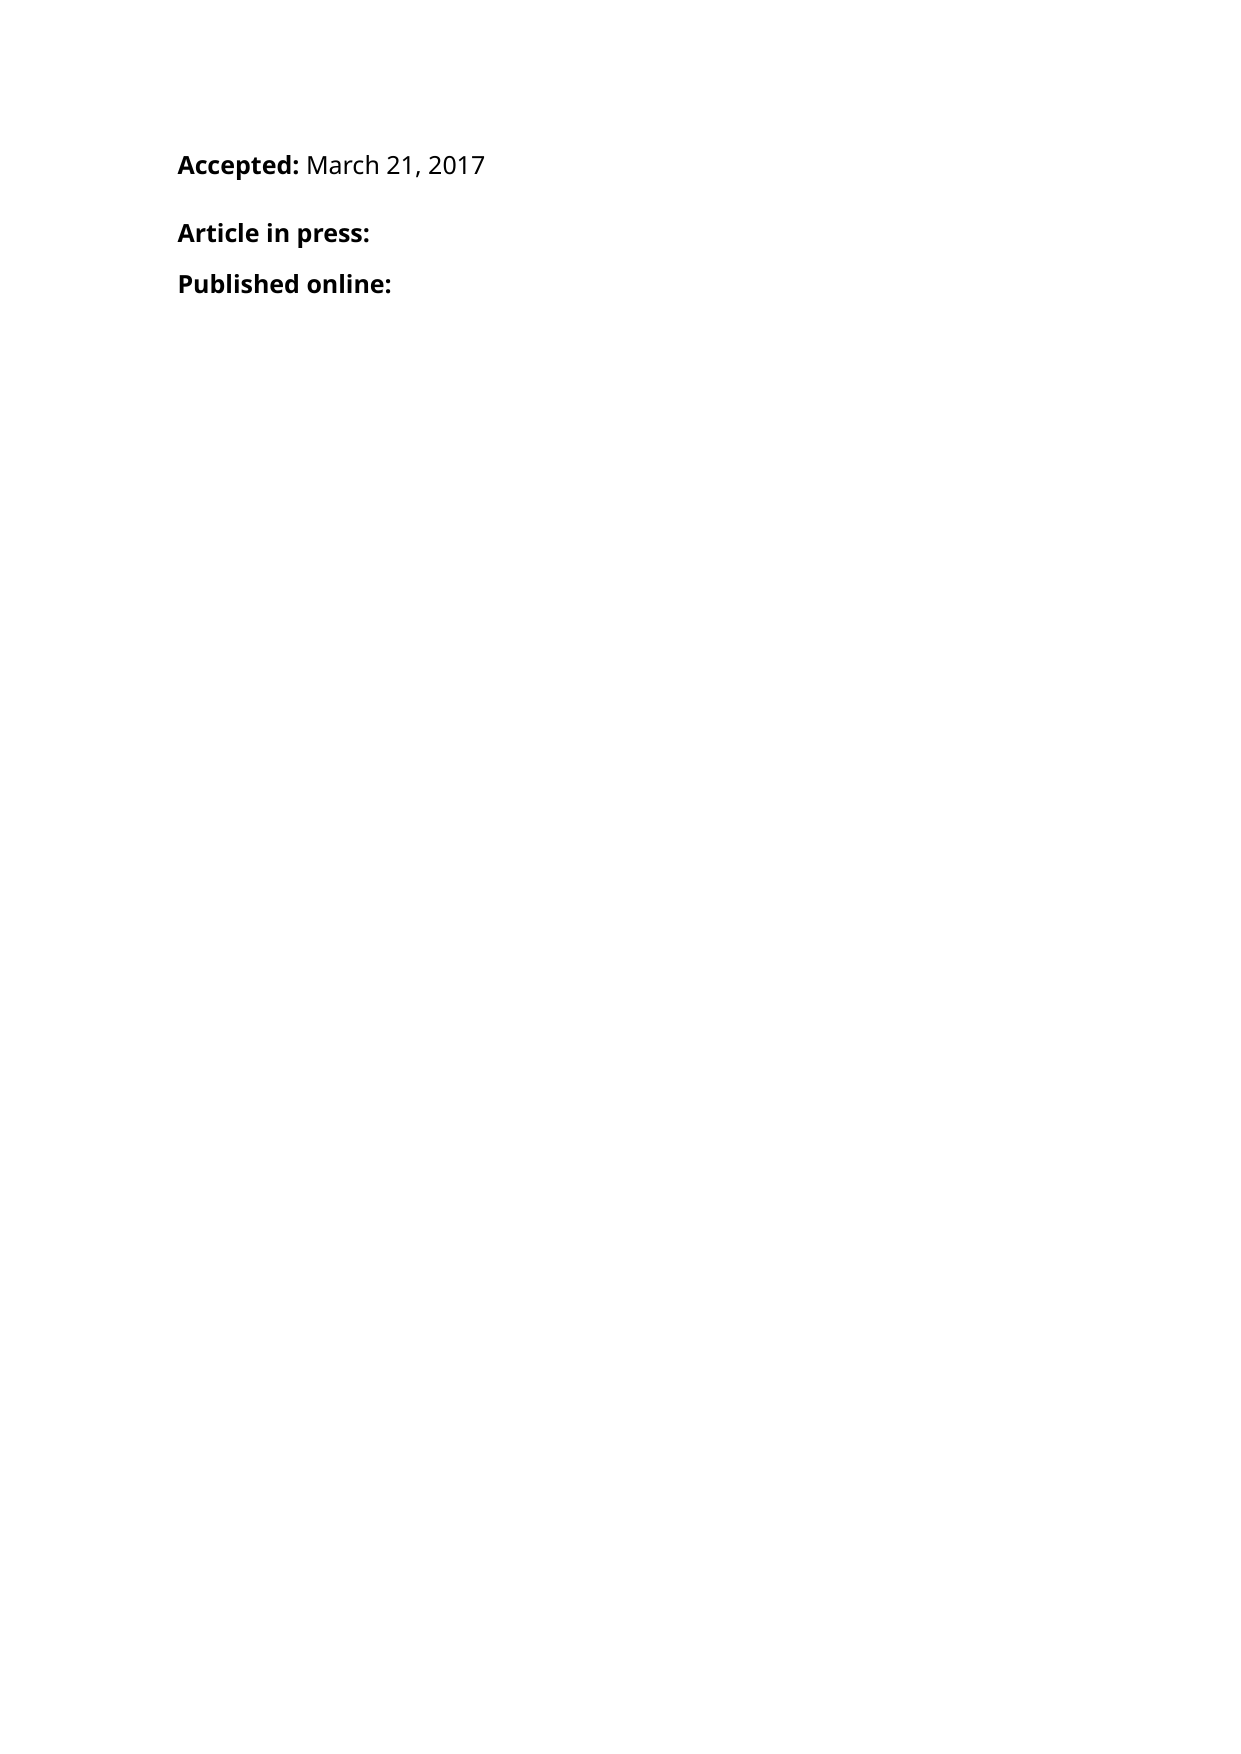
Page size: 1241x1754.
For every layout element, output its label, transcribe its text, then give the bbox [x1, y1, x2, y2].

text Published online: [177, 266, 1063, 300]
text Accepted: March 21, 2017 [177, 148, 1063, 182]
text Article in press: [177, 215, 1063, 249]
